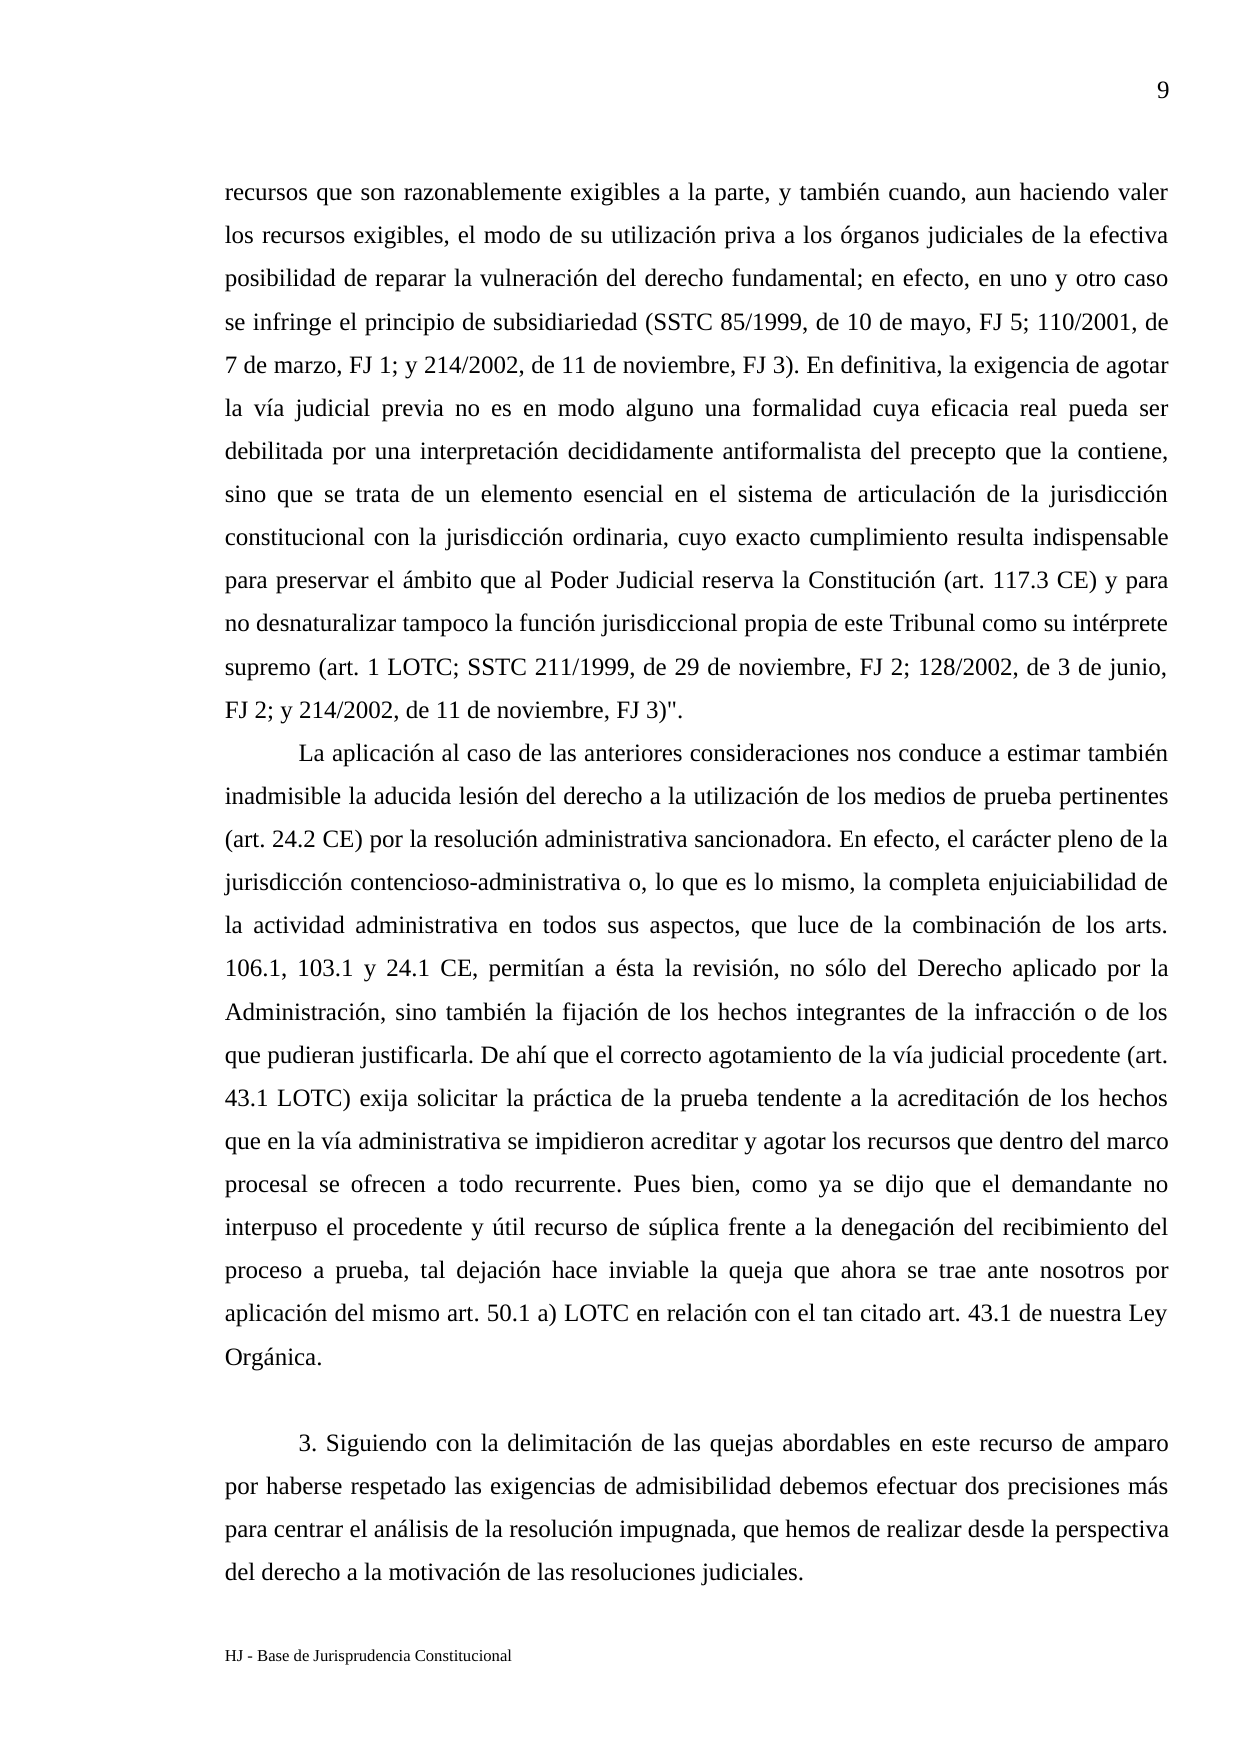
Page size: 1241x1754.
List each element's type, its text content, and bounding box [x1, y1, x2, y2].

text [224, 177, 1169, 723]
text La aplicación al caso de las anteriores consideraciones nos conduce a estimar también inadmisible la aducida lesión del derecho a la utilización de los medios de prueba pertinentes (art. 24.2 CE) por la resolución administrativa sancionadora. En efecto, el carácter pleno de la jurisdicción contencioso-administrativa o, lo que es lo mismo, la completa enjuiciabilidad de la actividad administrativa en todos sus aspectos, que luce de la combinación de los arts. 106.1, 103.1 y 24.1 CE, permitían a ésta la revisión, no sólo del Derecho aplicado por la Administración, sino también la fijación de los hechos integrantes de la infracción o de los que pudieran justificarla. De ahí que el correcto agotamiento de la vía judicial procedente (art. 43.1 LOTC) exija solicitar la práctica de la prueba tendente a la acreditación de los hechos que en la vía administrativa se impidieron acreditar y agotar los recursos que dentro del marco procesal se ofrecen a todo recurrente. Pues bien, como ya se dijo que el demandante no interpuso el procedente y útil recurso de súplica frente a la denegación del recibimiento del proceso a prueba, tal dejación hace inviable la queja que ahora se trae ante nosotros por aplicación del mismo art. 50.1 a) LOTC en relación con el tan citado art. 43.1 de nuestra Ley Orgánica. [224, 738, 1169, 1370]
text 3. Siguiendo con la delimitación de las quejas abordables en este recurso de amparo por haberse respetado las exigencias de admisibilidad debemos efectuar dos precisiones más para centrar el análisis de la resolución impugnada, que hemos de realizar desde la perspectiva del derecho a la motivación de las resoluciones judiciales. [224, 1428, 1169, 1586]
